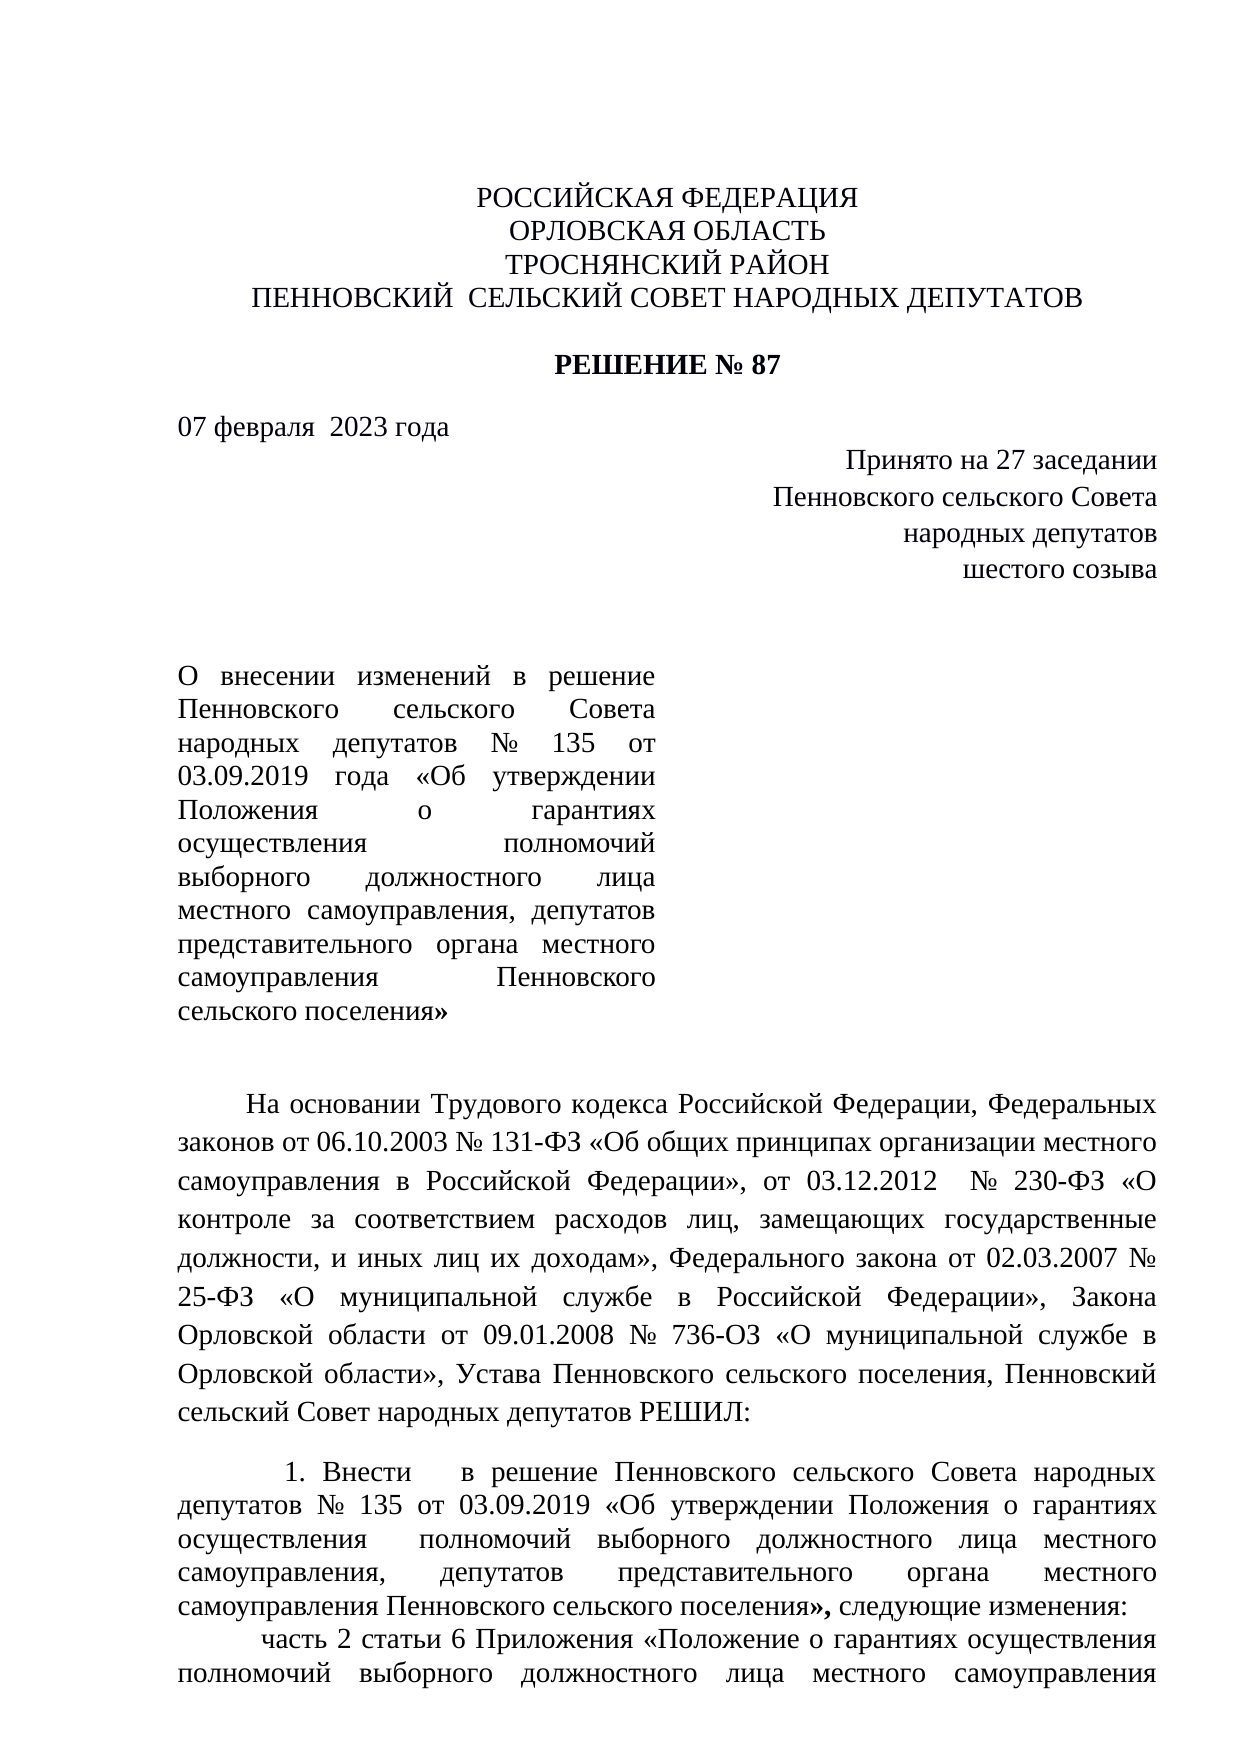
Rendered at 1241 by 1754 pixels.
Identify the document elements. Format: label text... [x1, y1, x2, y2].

text РЕШЕНИЕ № 87 [177, 347, 1157, 381]
text РОССИЙСКАЯ ФЕДЕРАЦИЯ [177, 180, 1157, 213]
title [177, 1621, 1157, 1688]
title О внесении изменений в решение Пенновского сельского Совета народных депутатов № 135 от 03.09.2019 года «Об утверждении Положения о гарантиях осуществления полномочий выборного должностного лица местного самоуправления, депутатов представительного органа местного самоуправления Пенновского сельского поселения» [177, 658, 656, 1027]
text ОРЛОВСКАЯ ОБЛАСТЬ [177, 213, 1157, 247]
text шестого созыва [177, 551, 1157, 584]
title 1. Внести в решение Пенновского сельского Совета народных депутатов № 135 от 03.09.2019 «Об утверждении Положения о гарантиях осуществления полномочий выборного должностного лица местного самоуправления, депутатов представительного органа местного самоуправления Пенновского сельского поселения», следующие изменения: [177, 1454, 1158, 1621]
text народных депутатов [177, 515, 1157, 548]
text ТРОСНЯНСКИЙ РАЙОН [177, 247, 1157, 280]
text ПЕННОВСКИЙ СЕЛЬСКИЙ СОВЕТ НАРОДНЫХ ДЕПУТАТОВ [177, 280, 1157, 314]
text Пенновского сельского Совета [177, 479, 1157, 512]
text Принято на 27 заседании [177, 442, 1157, 476]
text 07 февраля 2023 года [177, 409, 1157, 442]
text На основании Трудового кодекса Российской Федерации, Федеральных законов от 06.10.2003 № 131-ФЗ «Об общих принципах организации местного самоуправления в Российской Федерации», от 03.12.2012 № 230-ФЗ «О контроле за соответствием расходов лиц, замещающих государственные должности, и иных лиц их доходам», Федерального закона от 02.03.2007 № 25-ФЗ «О муниципальной службе в Российской Федерации», Закона Орловской области от 09.01.2008 № 736-ОЗ «О муниципальной службе в Орловской области», Устава Пенновского сельского поселения, Пенновский сельский Совет народных депутатов РЕШИЛ: [177, 1086, 1157, 1428]
